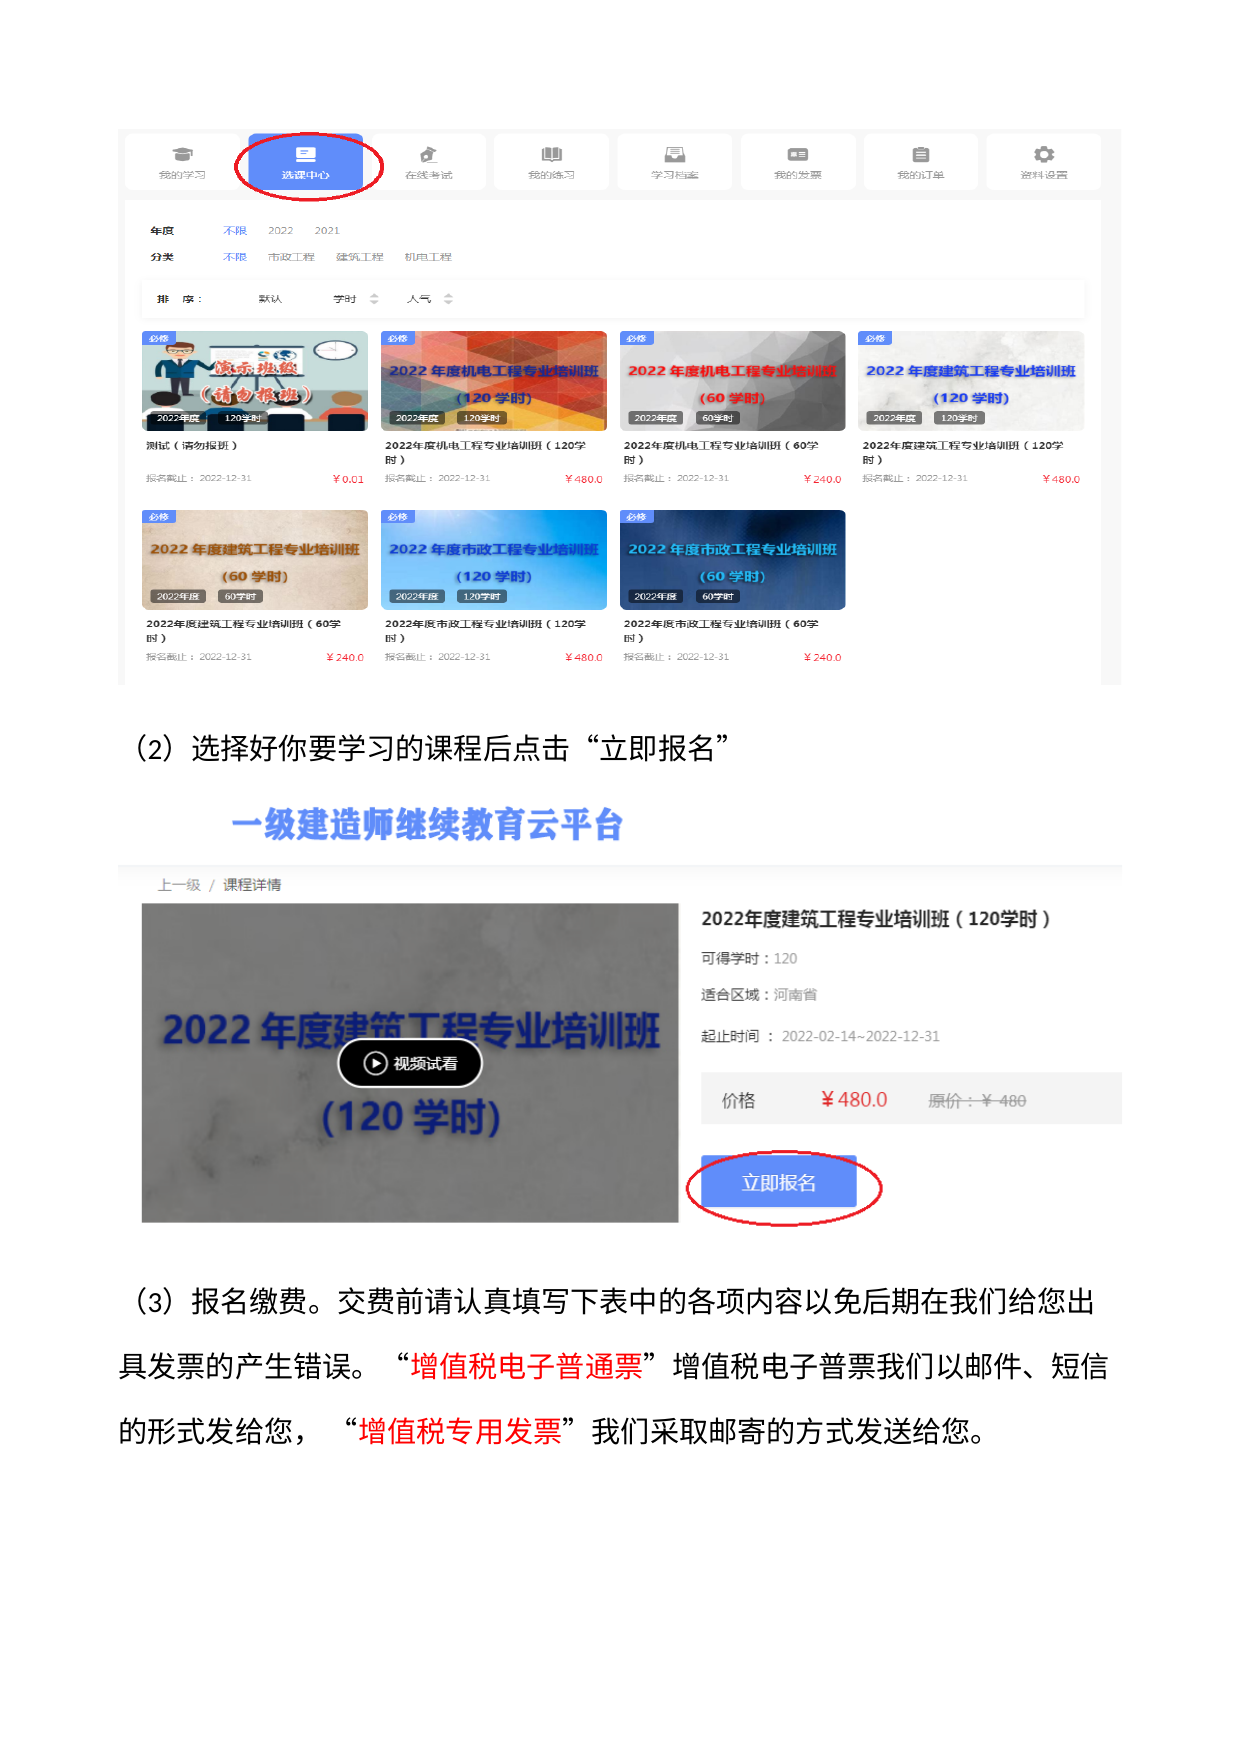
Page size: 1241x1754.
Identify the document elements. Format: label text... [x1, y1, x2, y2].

text （2）选择好你要学习的课程后点击“立即报名” [118, 714, 1122, 779]
picture [118, 129, 1122, 685]
picture [118, 779, 1123, 1261]
text （3）报名缴费。交费前请认真填写下表中的各项内容以免后期在我们给您出具发票的产生错误。“增值税电子普通票”增值税电子普票我们以邮件、短信的形式发给您， “增值税专用发票”我们采取邮寄的方式发送给您。 [118, 1267, 1122, 1462]
